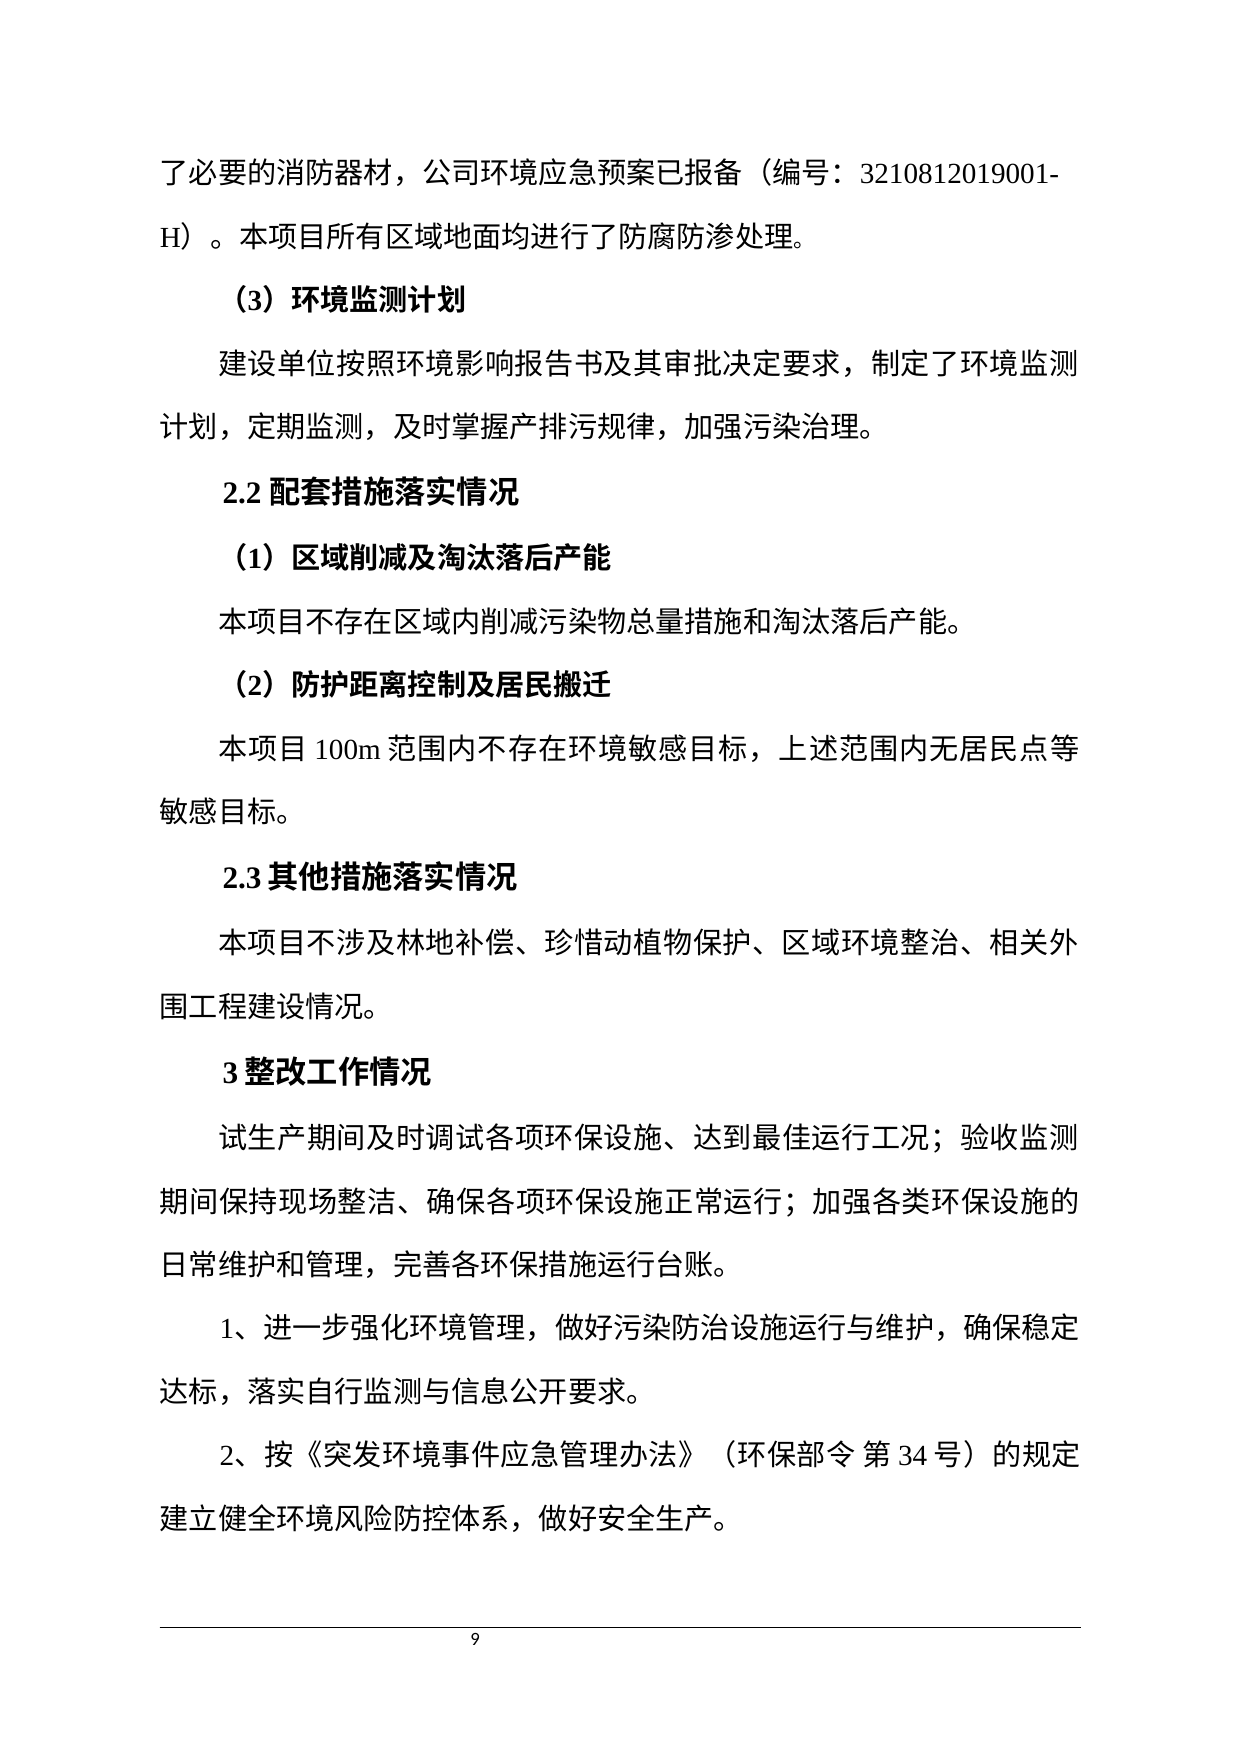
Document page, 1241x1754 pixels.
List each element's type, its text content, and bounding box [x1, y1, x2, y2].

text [159, 150, 1081, 256]
text 本项目100m范围内不存在环境敏感目标，上述范围内无居民点等敏感目标。 [159, 725, 1081, 831]
subtitle 2.3其他措施落实情况 [159, 852, 1081, 897]
text （3）环境监测计划 [159, 277, 1081, 319]
subtitle 2.2 配套措施落实情况 [159, 467, 1081, 512]
text 2、按《突发环境事件应急管理办法》（环保部令 第34号）的规定建立健全环境风险防控体系，做好安全生产。 [159, 1432, 1081, 1538]
text 本项目不涉及林地补偿、珍惜动植物保护、区域环境整治、相关外围工程建设情况。 [159, 920, 1081, 1026]
text 1、进一步强化环境管理，做好污染防治设施运行与维护，确保稳定达标，落实自行监测与信息公开要求。 [159, 1305, 1081, 1411]
text 试生产期间及时调试各项环保设施、达到最佳运行工况；验收监测期间保持现场整洁、确保各项环保设施正常运行；加强各类环保设施的日常维护和管理，完善各环保措施运行台账。 [159, 1115, 1081, 1284]
subtitle 3整改工作情况 [159, 1047, 1081, 1092]
text （2）防护距离控制及居民搬迁 [159, 662, 1081, 704]
text （1）区域削减及淘汰落后产能 [159, 535, 1081, 577]
text 本项目不存在区域内削减污染物总量措施和淘汰落后产能。 [159, 598, 1081, 641]
text 建设单位按照环境影响报告书及其审批决定要求，制定了环境监测计划，定期监测，及时掌握产排污规律，加强污染治理。 [159, 340, 1081, 446]
